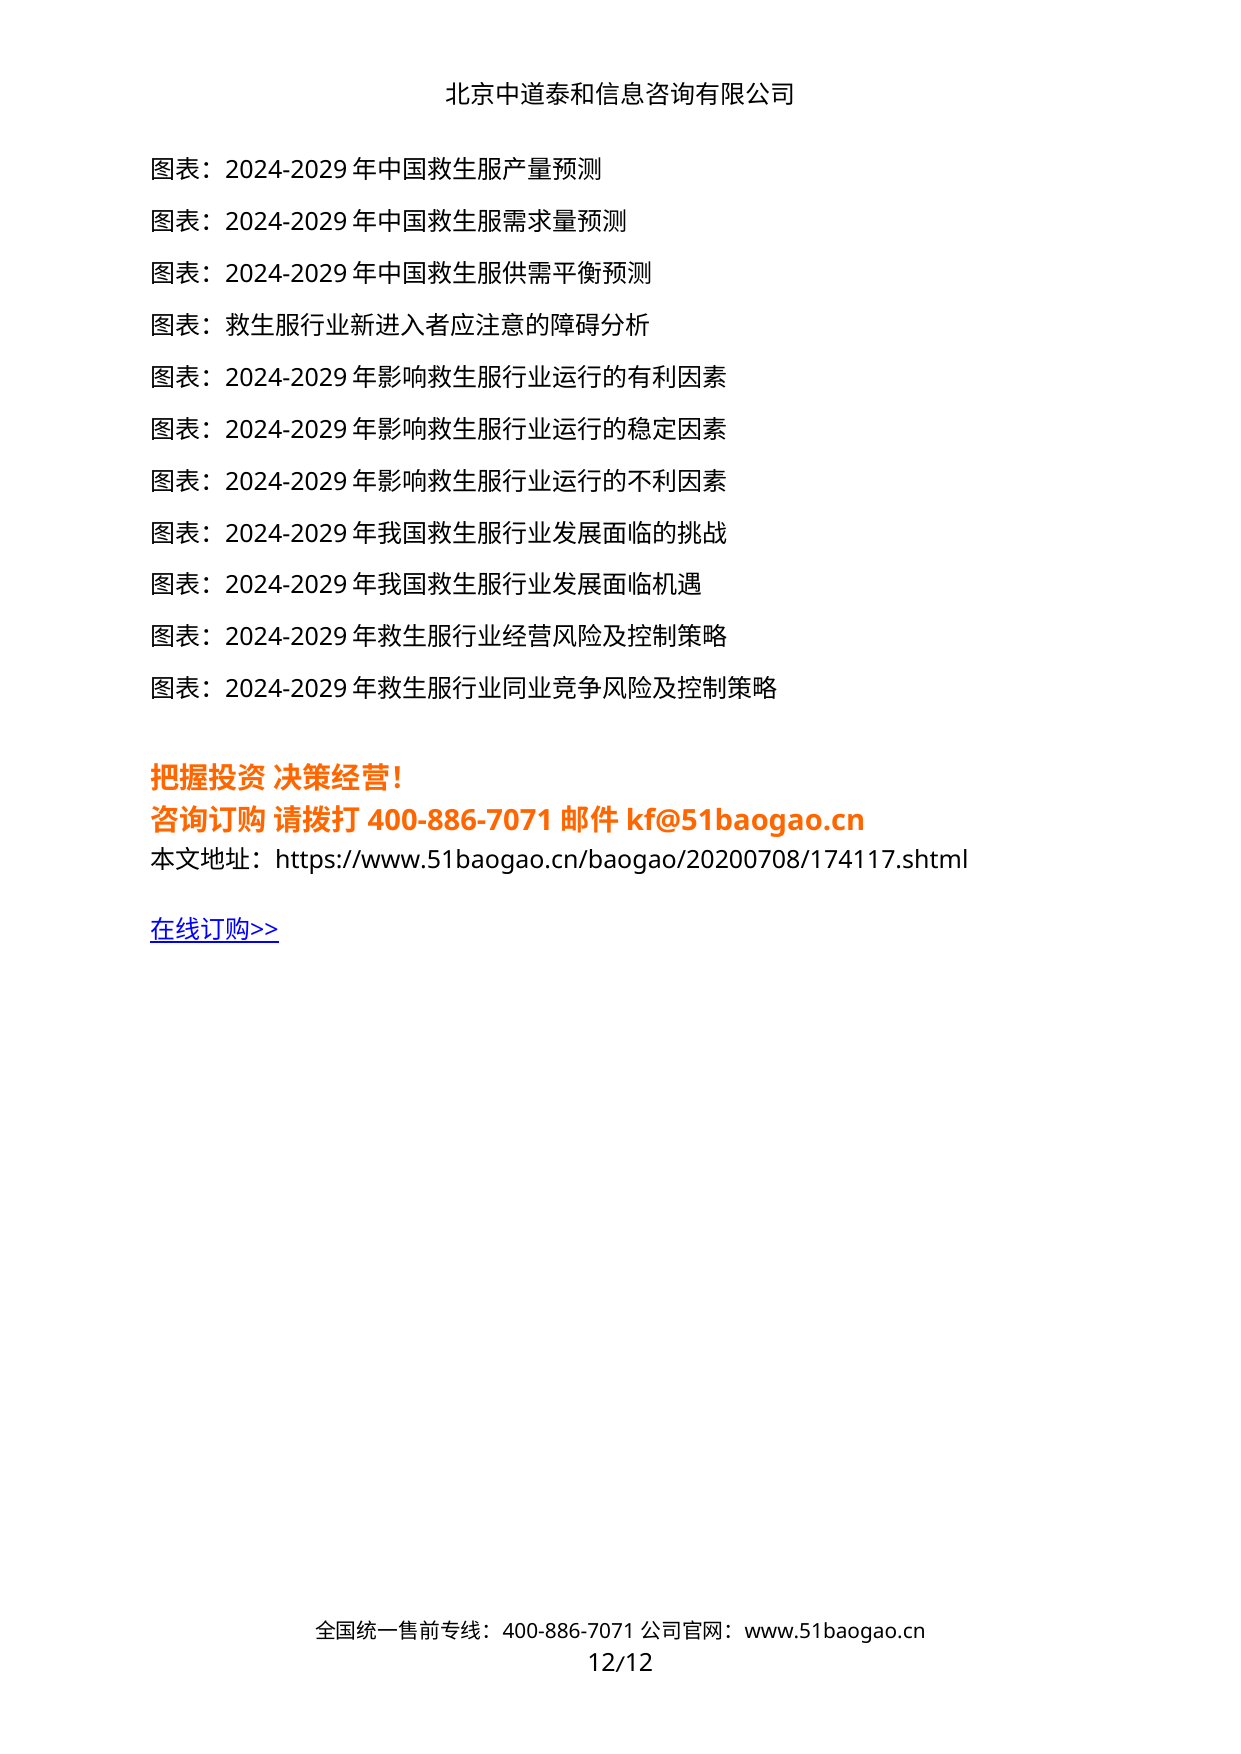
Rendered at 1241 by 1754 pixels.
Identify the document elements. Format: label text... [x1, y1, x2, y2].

text 把握投资 决策经营！咨询订购 请拨打 400-886-7071 邮件 kf@51baogao.cn本文地址：https://www.51baogao.cn/baogao/20200708/174117.shtml [150, 721, 1090, 876]
text 图表：2024-2029年我国救生服行业发展面临机遇 [150, 565, 1090, 601]
text 图表：2024-2029年我国救生服行业发展面临的挑战 [150, 513, 1090, 549]
text 图表：救生服行业新进入者应注意的障碍分析 [150, 306, 1090, 342]
text 图表：2024-2029年救生服行业同业竞争风险及控制策略 [150, 669, 1090, 705]
text 图表：2024-2029年中国救生服供需平衡预测 [150, 254, 1090, 290]
text 图表：2024-2029年影响救生服行业运行的不利因素 [150, 461, 1090, 497]
text 图表：2024-2029年中国救生服产量预测 [150, 150, 1090, 186]
text 在线订购>> [150, 876, 1090, 946]
text 图表：2024-2029年救生服行业经营风险及控制策略 [150, 617, 1090, 653]
text 图表：2024-2029年影响救生服行业运行的有利因素 [150, 357, 1090, 394]
text 图表：2024-2029年影响救生服行业运行的稳定因素 [150, 409, 1090, 446]
text 图表：2024-2029年中国救生服需求量预测 [150, 202, 1090, 238]
